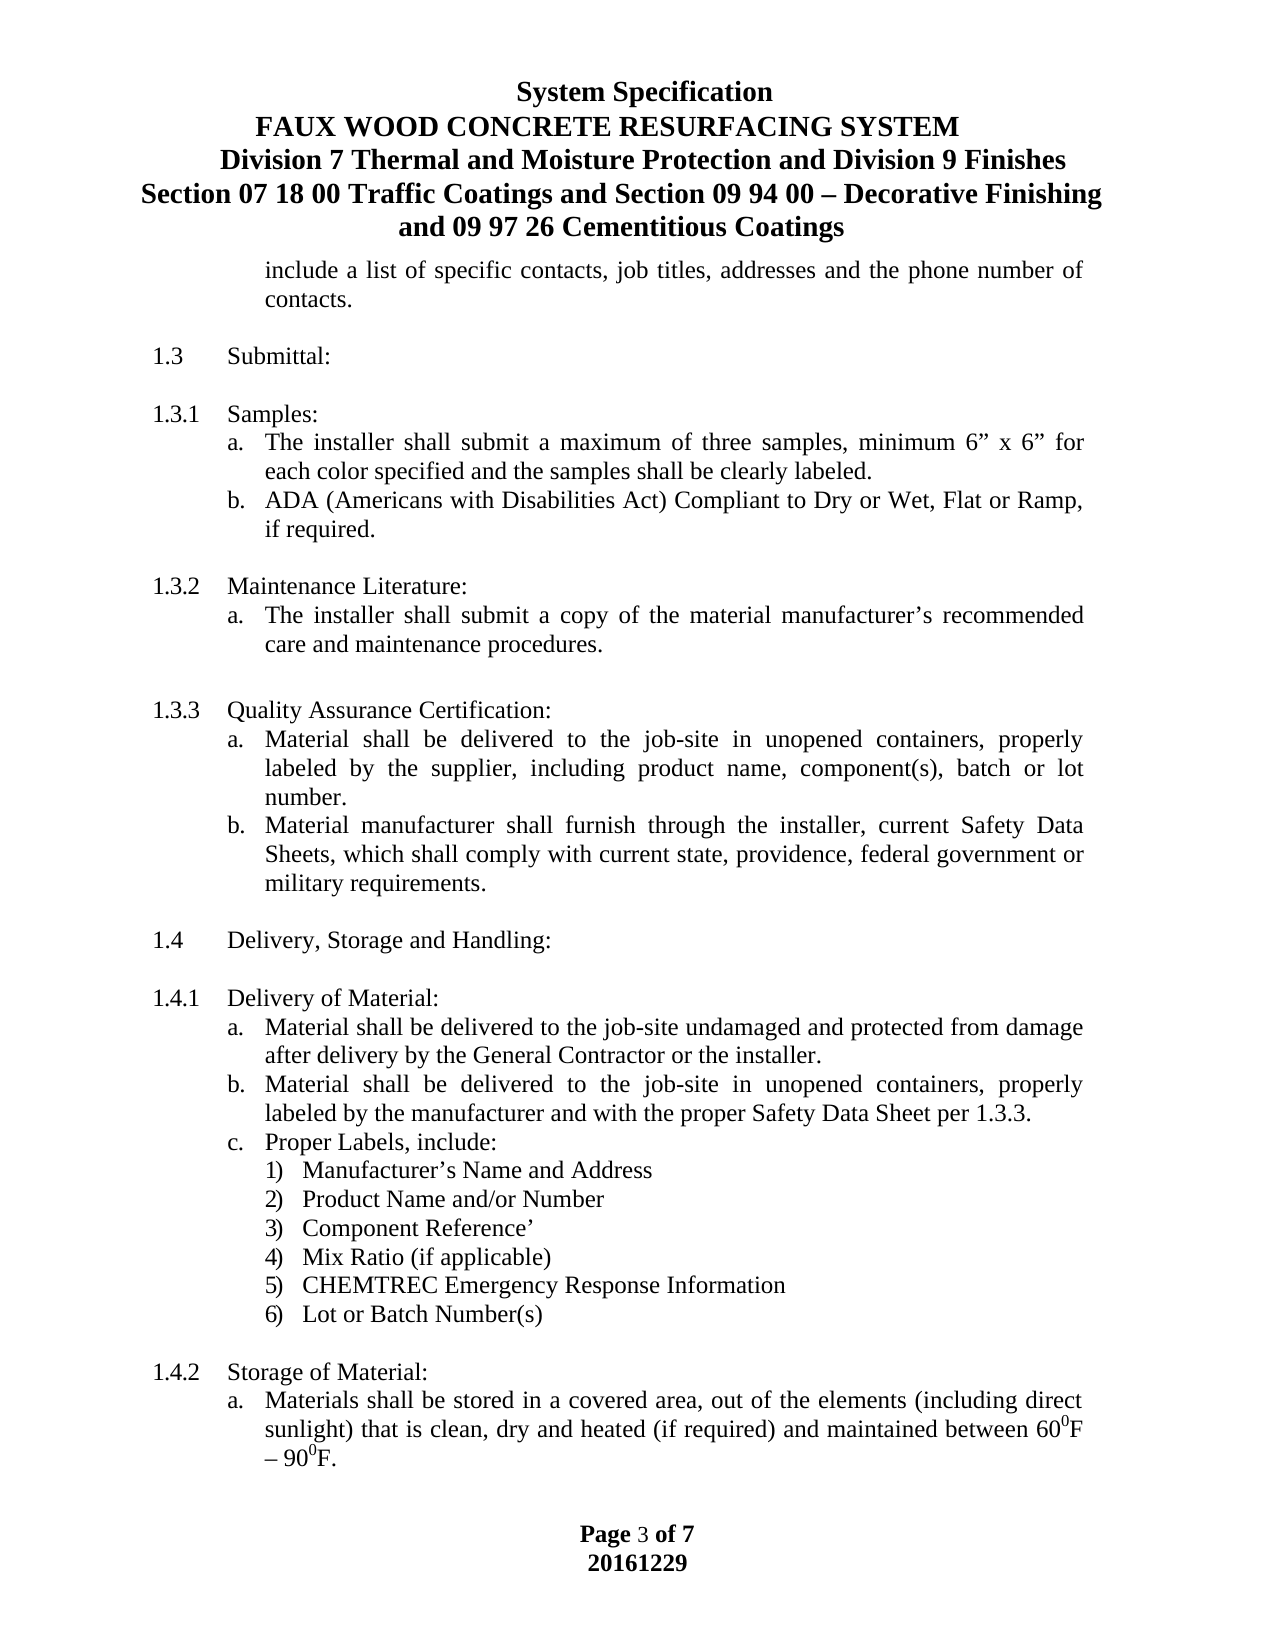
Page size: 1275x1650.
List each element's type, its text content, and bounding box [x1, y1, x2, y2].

list The installer shall submit a copy of the material manufacturer’s recommended care and maintenance procedures. [227, 600, 1084, 657]
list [227, 255, 1084, 312]
list Quality Assurance Certification: [152, 696, 1096, 724]
list The installer shall submit a maximum of three samples, minimum 6” x 6” for each color specified and the samples shall be clearly labeled. [227, 427, 1084, 485]
list Materials shall be stored in a covered area, out of the elements (including direct sunlight) that is clean, dry and heated (if required) and maintained between 600F – 900F. [227, 1386, 1084, 1472]
list Storage of Material: [152, 1357, 1096, 1386]
list Maintenance Literature: [152, 571, 1096, 600]
list ADA (Americans with Disabilities Act) Compliant to Dry or Wet, Flat or Ramp, if required. [227, 485, 1084, 542]
list Material manufacturer shall furnish through the installer, current Safety Data Sheets, which shall comply with current state, providence, federal government or military requirements. [227, 811, 1085, 897]
list Delivery of Material: [152, 983, 1096, 1012]
list Product Name and/or Number [264, 1184, 1096, 1213]
list Manufacturer’s Name and Address [264, 1156, 1096, 1184]
list Delivery, Storage and Handling: [152, 926, 1096, 954]
list Submittal: [152, 341, 1096, 370]
list Samples: [152, 399, 1096, 427]
list Material shall be delivered to the job-site in unopened containers, properly labeled by the supplier, including product name, component(s), batch or lot number. [227, 724, 1084, 811]
list Lot or Batch Number(s) [264, 1299, 1096, 1328]
list Material shall be delivered to the job-site in unopened containers, properly labeled by the manufacturer and with the proper Safety Data Sheet per 1.3.3. [227, 1069, 1084, 1127]
list CHEMTREC Emergency Response Information [264, 1271, 1096, 1299]
list Component Reference’ [264, 1213, 1096, 1242]
list Proper Labels, include: [227, 1127, 1096, 1156]
list Mix Ratio (if applicable) [264, 1242, 1096, 1271]
list Material shall be delivered to the job-site undamaged and protected from damage after delivery by the General Contractor or the installer. [227, 1012, 1084, 1069]
